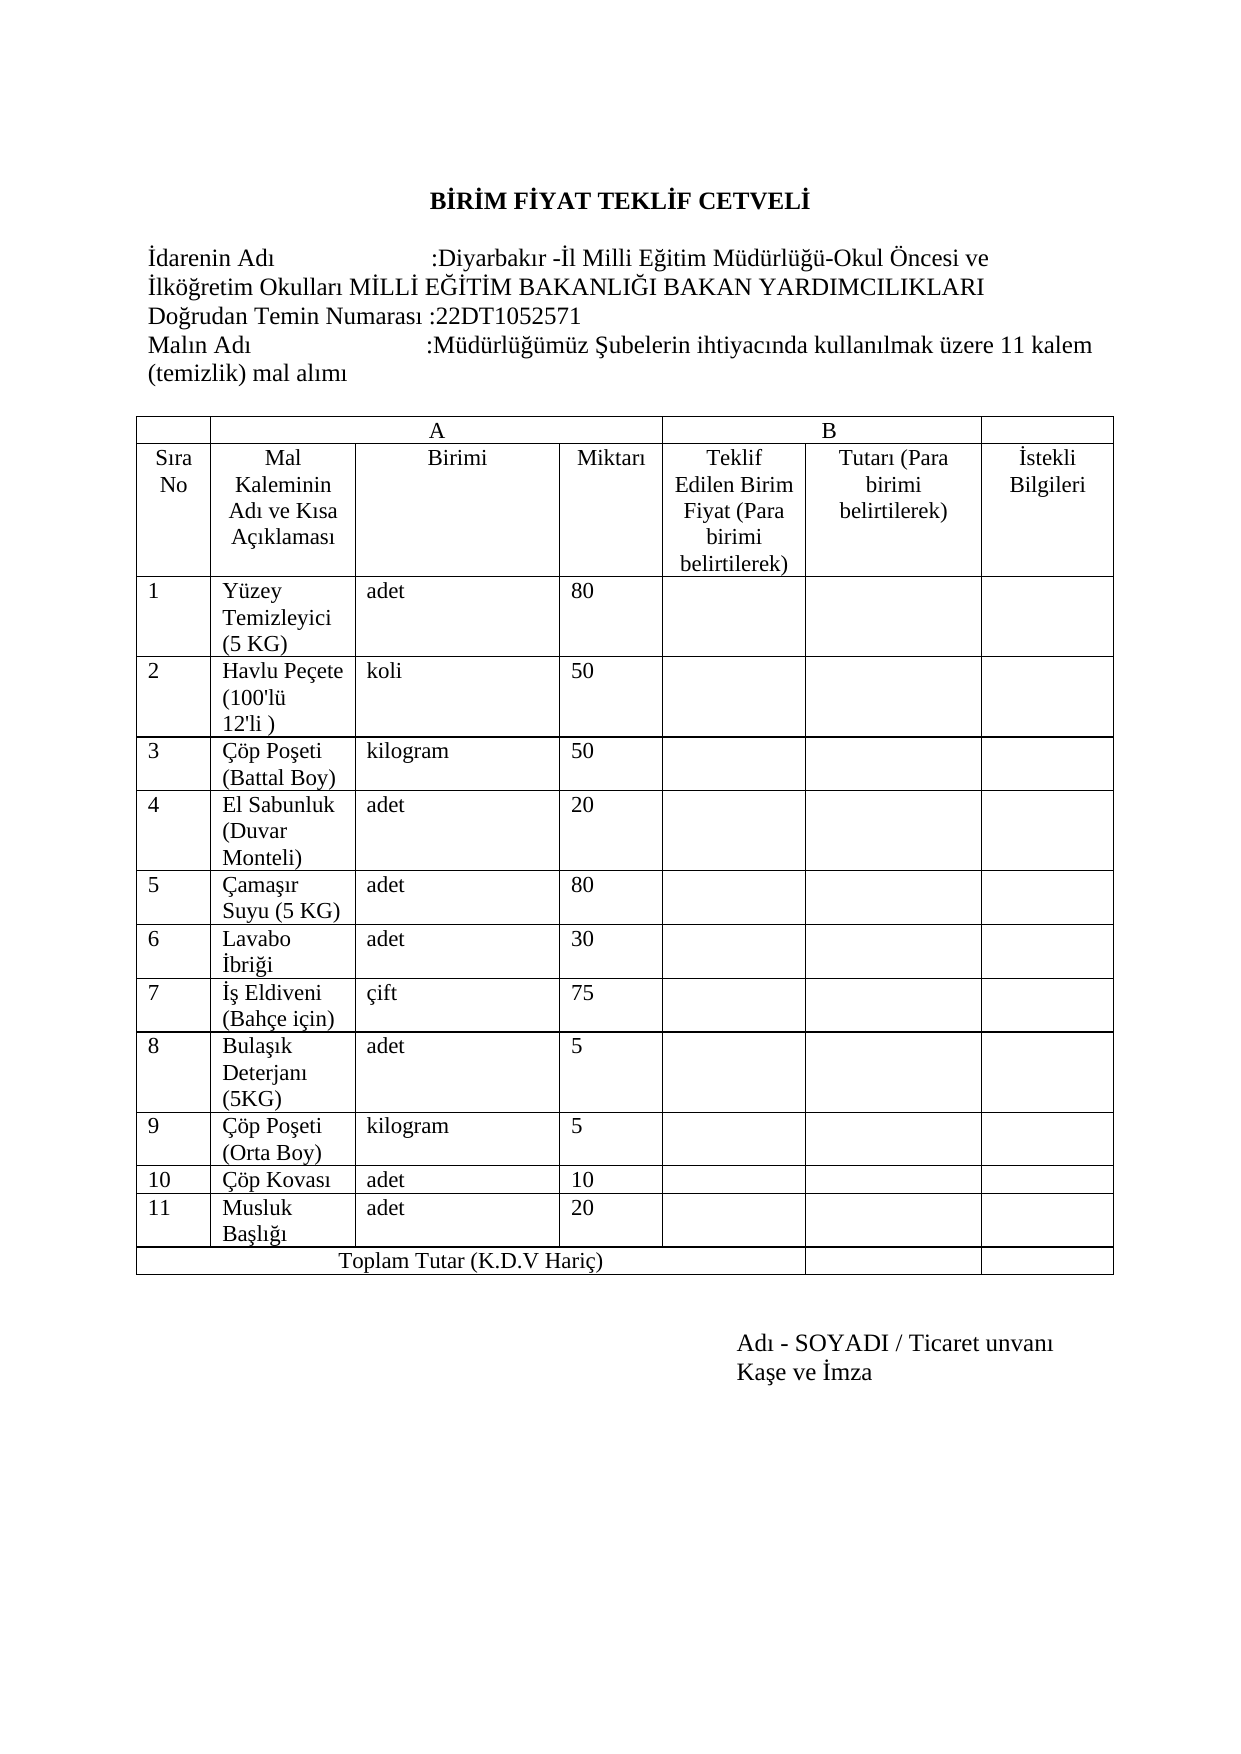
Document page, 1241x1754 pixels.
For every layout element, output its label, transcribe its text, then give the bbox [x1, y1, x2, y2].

table_cell [982, 925, 1113, 978]
table_cell 75 [560, 979, 662, 1031]
table_cell [982, 791, 1113, 870]
table_cell adet [356, 871, 559, 924]
table_cell [663, 1194, 805, 1246]
table_cell [663, 657, 805, 736]
table_cell Çöp Poşeti (Orta Boy) [211, 1113, 355, 1165]
table_cell adet [356, 925, 559, 978]
text Malın Adı :Müdürlüğümüz Şubelerin ihtiyacında kullanılmak üzere 11 kalem (temizlik) mal alımı [148, 330, 1093, 387]
table_cell çift [356, 979, 559, 1031]
table_cell Musluk Başlığı [211, 1194, 355, 1246]
table_cell [982, 1248, 1113, 1274]
table_cell Çöp Kovası [211, 1166, 355, 1193]
table_cell [663, 791, 805, 870]
table_cell [663, 577, 805, 656]
table_cell [806, 1166, 981, 1193]
table_cell 10 [560, 1166, 662, 1193]
table_header [982, 417, 1113, 443]
table_cell adet [356, 791, 559, 870]
text İdarenin Adı :Diyarbakır -İl Milli Eğitim Müdürlüğü-Okul Öncesi ve İlköğretim Okulları MİLLİ EĞİTİM BAKANLIĞI BAKAN YARDIMCILIKLARI [148, 243, 1093, 301]
table_cell Havlu Peçete (100'lü 12'li ) [211, 657, 355, 736]
table_cell [806, 791, 981, 870]
table_cell [663, 738, 805, 790]
table_cell Sıra No [137, 444, 210, 576]
table_cell Tutarı (Para birimi belirtilerek) [806, 444, 981, 576]
table_cell 5 [560, 1113, 662, 1165]
table_cell [982, 871, 1113, 924]
table_cell [663, 1113, 805, 1165]
table_cell Teklif Edilen Birim Fiyat (Para birimi belirtilerek) [663, 444, 805, 576]
table_cell Birimi [356, 444, 559, 576]
table_cell İstekli Bilgileri [982, 444, 1113, 576]
table_cell 11 [137, 1194, 210, 1246]
table_cell İş Eldiveni (Bahçe için) [211, 979, 355, 1031]
table_header Adı - SOYADI / Ticaret unvanı [729, 1328, 1093, 1357]
table_cell 8 [137, 1033, 210, 1112]
table_cell [806, 657, 981, 736]
text BİRİM FİYAT TEKLİF CETVELİ [148, 186, 1093, 215]
table_cell [663, 925, 805, 978]
table_cell 50 [560, 657, 662, 736]
table_cell 3 [137, 738, 210, 790]
table_cell [806, 1248, 981, 1274]
table_cell [982, 1166, 1113, 1193]
table_cell [663, 1166, 805, 1193]
text Doğrudan Temin Numarası :22DT1052571 [148, 301, 1093, 330]
table_cell kilogram [356, 738, 559, 790]
table_cell Toplam Tutar (K.D.V Hariç) [137, 1248, 805, 1274]
table_cell 4 [137, 791, 210, 870]
table_cell Mal Kaleminin Adı ve Kısa Açıklaması [211, 444, 355, 576]
table_header A [211, 417, 662, 443]
table_cell adet [356, 1194, 559, 1246]
table_cell kilogram [356, 1113, 559, 1165]
table_cell 9 [137, 1113, 210, 1165]
table_cell [982, 738, 1113, 790]
table_cell [982, 1033, 1113, 1112]
table_cell [806, 871, 981, 924]
table_cell 7 [137, 979, 210, 1031]
table_cell [982, 1194, 1113, 1246]
table_cell [982, 657, 1113, 736]
table_cell [663, 979, 805, 1031]
table_cell Lavabo İbriği [211, 925, 355, 978]
table_cell [806, 1113, 981, 1165]
table_cell [806, 1194, 981, 1246]
table_cell [806, 1033, 981, 1112]
table_cell 30 [560, 925, 662, 978]
table_cell [663, 1033, 805, 1112]
table_cell Yüzey Temizleyici (5 KG) [211, 577, 355, 656]
table_header [137, 417, 210, 443]
table_cell adet [356, 1033, 559, 1112]
table_cell Miktarı [560, 444, 662, 576]
table_cell koli [356, 657, 559, 736]
table_cell 5 [137, 871, 210, 924]
table_cell El Sabunluk (Duvar Monteli) [211, 791, 355, 870]
table_cell adet [356, 1166, 559, 1193]
table_cell adet [356, 577, 559, 656]
table_cell 5 [560, 1033, 662, 1112]
table_cell 20 [560, 1194, 662, 1246]
table_cell [806, 979, 981, 1031]
table_cell Çöp Poşeti (Battal Boy) [211, 738, 355, 790]
table_cell 1 [137, 577, 210, 656]
table_cell [982, 1113, 1113, 1165]
table_cell 80 [560, 577, 662, 656]
table_cell [982, 979, 1113, 1031]
table_cell 2 [137, 657, 210, 736]
table_cell 50 [560, 738, 662, 790]
table_header B [663, 417, 981, 443]
table_cell Bulaşık Deterjanı (5KG) [211, 1033, 355, 1112]
table_cell 20 [560, 791, 662, 870]
table_cell [663, 871, 805, 924]
table_cell Kaşe ve İmza [729, 1357, 1093, 1386]
table_cell Çamaşır Suyu (5 KG) [211, 871, 355, 924]
table_cell [806, 738, 981, 790]
table_cell 10 [137, 1166, 210, 1193]
table_cell [806, 577, 981, 656]
table_cell [982, 577, 1113, 656]
table_cell 6 [137, 925, 210, 978]
table_cell [806, 925, 981, 978]
table_cell 80 [560, 871, 662, 924]
